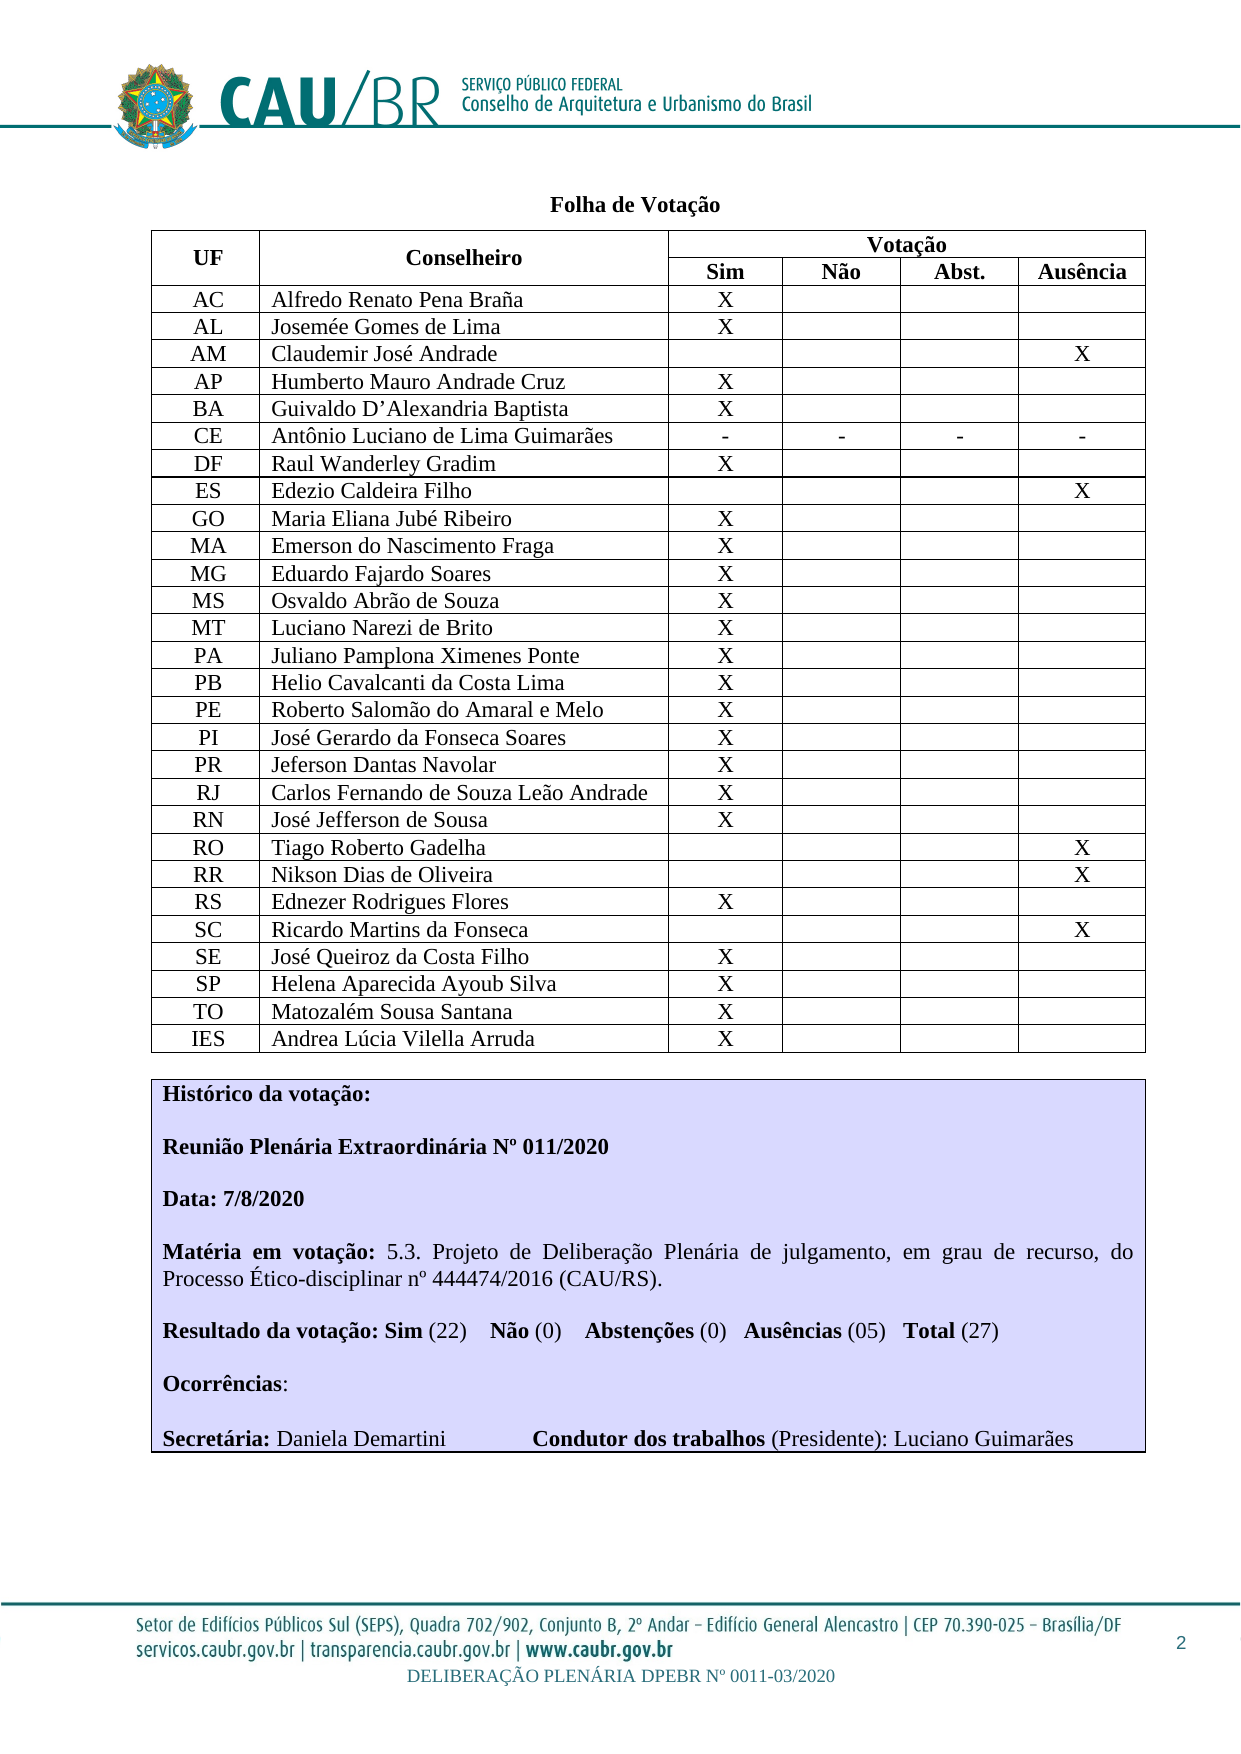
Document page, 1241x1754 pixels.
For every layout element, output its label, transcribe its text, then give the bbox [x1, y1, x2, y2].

table_cell Humberto Mauro Andrade Cruz [260, 368, 668, 394]
table_cell [783, 834, 900, 860]
table_cell MS [152, 587, 259, 613]
table_cell [901, 478, 1018, 504]
table_cell X [1019, 340, 1145, 367]
table_cell Claudemir José Andrade [260, 340, 668, 367]
table_cell [783, 587, 900, 613]
table_cell - [669, 423, 782, 449]
table_cell X [669, 614, 782, 641]
table_cell X [1019, 861, 1145, 887]
table_cell TO [152, 998, 259, 1024]
table_cell X [669, 1025, 782, 1052]
table_cell X [1019, 916, 1145, 942]
table_cell José Jefferson de Sousa [260, 806, 668, 832]
table_cell X [669, 560, 782, 586]
table_cell X [669, 532, 782, 558]
table_cell MT [152, 614, 259, 641]
table_cell SE [152, 943, 259, 969]
table_cell [1019, 614, 1145, 641]
table_cell [901, 779, 1018, 805]
table_cell Histórico da votação: Reunião Plenária Extraordinária Nº 011/2020 Data: 7/8/2020 Matéria em votação: 5.3. Projeto de Deliberação Plenária de julgamento, em grau de recurso, do Processo Ético-disciplinar nº 444474/2016 (CAU/RS). Resultado da votação: Sim (22) Não (0) Abstenções (0) Ausências (05) Total (27) Ocorrências: Secretária: Daniela Demartini Condutor dos trabalhos (Presidente): Luciano Guimarães [152, 1080, 1145, 1451]
table_cell [901, 313, 1018, 339]
table_cell Roberto Salomão do Amaral e Melo [260, 697, 668, 723]
table_cell X [669, 751, 782, 778]
table_cell [901, 806, 1018, 832]
table_cell Edezio Caldeira Filho [260, 478, 668, 504]
table_cell PR [152, 751, 259, 778]
table_cell [901, 861, 1018, 887]
table_cell [783, 642, 900, 668]
table_cell [783, 450, 900, 476]
table_cell [783, 1025, 900, 1052]
table_cell AL [152, 313, 259, 339]
table_cell [783, 806, 900, 832]
table_cell [783, 998, 900, 1024]
table_cell [669, 916, 782, 942]
text Folha de Votação [162, 191, 1108, 217]
table_cell [901, 560, 1018, 586]
table_cell [783, 861, 900, 887]
table_cell [151, 1053, 260, 1079]
table_cell - [1019, 423, 1145, 449]
table_cell Guivaldo D’Alexandria Baptista [260, 395, 668, 422]
table_cell [1019, 669, 1145, 696]
table_cell [783, 669, 900, 696]
table_cell [668, 1053, 782, 1079]
table_cell [1019, 943, 1145, 969]
table_cell AM [152, 340, 259, 367]
table_cell X [669, 669, 782, 696]
table_cell AP [152, 368, 259, 394]
table_cell X [669, 313, 782, 339]
table_cell [901, 614, 1018, 641]
table_cell [1019, 587, 1145, 613]
table_cell [783, 340, 900, 367]
table_cell [783, 888, 900, 915]
table_cell [901, 286, 1018, 312]
table_cell [1019, 450, 1145, 476]
table_cell Tiago Roberto Gadelha [260, 834, 668, 860]
table_cell GO [152, 505, 259, 531]
table_cell [1019, 697, 1145, 723]
table_cell X [669, 806, 782, 832]
table_cell [901, 834, 1018, 860]
table_cell [783, 1053, 901, 1079]
table_cell Helio Cavalcanti da Costa Lima [260, 669, 668, 696]
table_cell RS [152, 888, 259, 915]
table_cell [783, 395, 900, 422]
table_cell PE [152, 697, 259, 723]
table_cell [901, 888, 1018, 915]
table_cell [783, 560, 900, 586]
table_cell Eduardo Fajardo Soares [260, 560, 668, 586]
table_cell RN [152, 806, 259, 832]
table_cell [901, 505, 1018, 531]
table_cell Jeferson Dantas Navolar [260, 751, 668, 778]
table_header Votação [669, 231, 1145, 257]
table_cell [901, 998, 1018, 1024]
table_cell RJ [152, 779, 259, 805]
table_cell [783, 916, 900, 942]
table_cell X [669, 779, 782, 805]
table_cell [1019, 1025, 1145, 1052]
table_cell [783, 532, 900, 558]
picture [0, 0, 1241, 177]
table_cell Carlos Fernando de Souza Leão Andrade [260, 779, 668, 805]
table_cell [1019, 532, 1145, 558]
table_cell [1019, 505, 1145, 531]
table_cell Helena Aparecida Ayoub Silva [260, 971, 668, 997]
table_cell [901, 1053, 1019, 1079]
table_cell [1019, 368, 1145, 394]
table_cell Andrea Lúcia Vilella Arruda [260, 1025, 668, 1052]
table_cell [669, 478, 782, 504]
table_cell Matozalém Sousa Santana [260, 998, 668, 1024]
table_cell X [1019, 478, 1145, 504]
table_cell MG [152, 560, 259, 586]
table_cell [783, 971, 900, 997]
table_cell ES [152, 478, 259, 504]
table_cell X [669, 697, 782, 723]
table_cell X [669, 888, 782, 915]
table_cell X [669, 368, 782, 394]
table_cell X [669, 724, 782, 750]
table_cell PA [152, 642, 259, 668]
table_cell [901, 587, 1018, 613]
table_cell X [669, 998, 782, 1024]
table_cell [901, 340, 1018, 367]
table_cell [783, 724, 900, 750]
table_cell [783, 779, 900, 805]
table_cell Ausência [1019, 258, 1145, 284]
table_cell Ricardo Martins da Fonseca [260, 916, 668, 942]
table_cell [1019, 560, 1145, 586]
table_cell Abst. [901, 258, 1018, 284]
table_cell [1019, 779, 1145, 805]
table_cell [901, 450, 1018, 476]
table_cell [669, 861, 782, 887]
table_cell IES [152, 1025, 259, 1052]
table_header UF [152, 231, 259, 284]
picture [0, 1597, 1241, 1751]
table_cell [783, 368, 900, 394]
table_cell Ednezer Rodrigues Flores [260, 888, 668, 915]
table_cell BA [152, 395, 259, 422]
table_cell [1019, 313, 1145, 339]
table_cell [1019, 971, 1145, 997]
table_header Conselheiro [260, 231, 668, 284]
table_cell Josemée Gomes de Lima [260, 313, 668, 339]
table_cell PI [152, 724, 259, 750]
table_cell [783, 751, 900, 778]
table_cell [901, 642, 1018, 668]
table_cell SC [152, 916, 259, 942]
table_cell Nikson Dias de Oliveira [260, 861, 668, 887]
table_cell [1019, 642, 1145, 668]
table_cell Antônio Luciano de Lima Guimarães [260, 423, 668, 449]
table_cell DF [152, 450, 259, 476]
table_cell Maria Eliana Jubé Ribeiro [260, 505, 668, 531]
table_cell [901, 1025, 1018, 1052]
table_cell AC [152, 286, 259, 312]
table_cell Osvaldo Abrão de Souza [260, 587, 668, 613]
table_cell X [669, 395, 782, 422]
table_cell Não [783, 258, 900, 284]
table_cell [1019, 888, 1145, 915]
table_cell X [669, 450, 782, 476]
table_cell [669, 340, 782, 367]
table_cell Luciano Narezi de Brito [260, 614, 668, 641]
table_cell - [901, 423, 1018, 449]
table_cell Alfredo Renato Pena Braña [260, 286, 668, 312]
table_cell [1019, 998, 1145, 1024]
table_cell RO [152, 834, 259, 860]
table_cell José Gerardo da Fonseca Soares [260, 724, 668, 750]
table_cell [783, 313, 900, 339]
table_cell X [669, 943, 782, 969]
table_cell X [1019, 834, 1145, 860]
table_cell Juliano Pamplona Ximenes Ponte [260, 642, 668, 668]
table_cell [1019, 806, 1145, 832]
table_cell [1019, 1053, 1146, 1079]
table_cell [901, 532, 1018, 558]
table_cell [783, 614, 900, 641]
table_cell - [783, 423, 900, 449]
table_cell [901, 697, 1018, 723]
table_cell [901, 669, 1018, 696]
table_cell [1019, 724, 1145, 750]
table_cell [901, 395, 1018, 422]
table_cell [901, 916, 1018, 942]
table_cell X [669, 505, 782, 531]
table_cell Sim [669, 258, 782, 284]
table_cell [260, 1053, 668, 1079]
table_cell X [669, 642, 782, 668]
table_cell [1019, 395, 1145, 422]
table_cell [669, 834, 782, 860]
table_cell CE [152, 423, 259, 449]
table_cell José Queiroz da Costa Filho [260, 943, 668, 969]
table_cell [901, 971, 1018, 997]
table_cell [901, 724, 1018, 750]
table_cell [783, 286, 900, 312]
table_cell [901, 751, 1018, 778]
table_cell RR [152, 861, 259, 887]
table_cell [783, 697, 900, 723]
table_cell PB [152, 669, 259, 696]
table_cell [1019, 286, 1145, 312]
table_cell SP [152, 971, 259, 997]
table_cell [783, 943, 900, 969]
table_cell [901, 368, 1018, 394]
table_cell Raul Wanderley Gradim [260, 450, 668, 476]
table_cell [783, 505, 900, 531]
table_cell X [669, 286, 782, 312]
table_cell [1019, 751, 1145, 778]
table_cell Emerson do Nascimento Fraga [260, 532, 668, 558]
table_cell [783, 478, 900, 504]
table_cell X [669, 587, 782, 613]
table_cell [901, 943, 1018, 969]
table_cell MA [152, 532, 259, 558]
table_cell X [669, 971, 782, 997]
